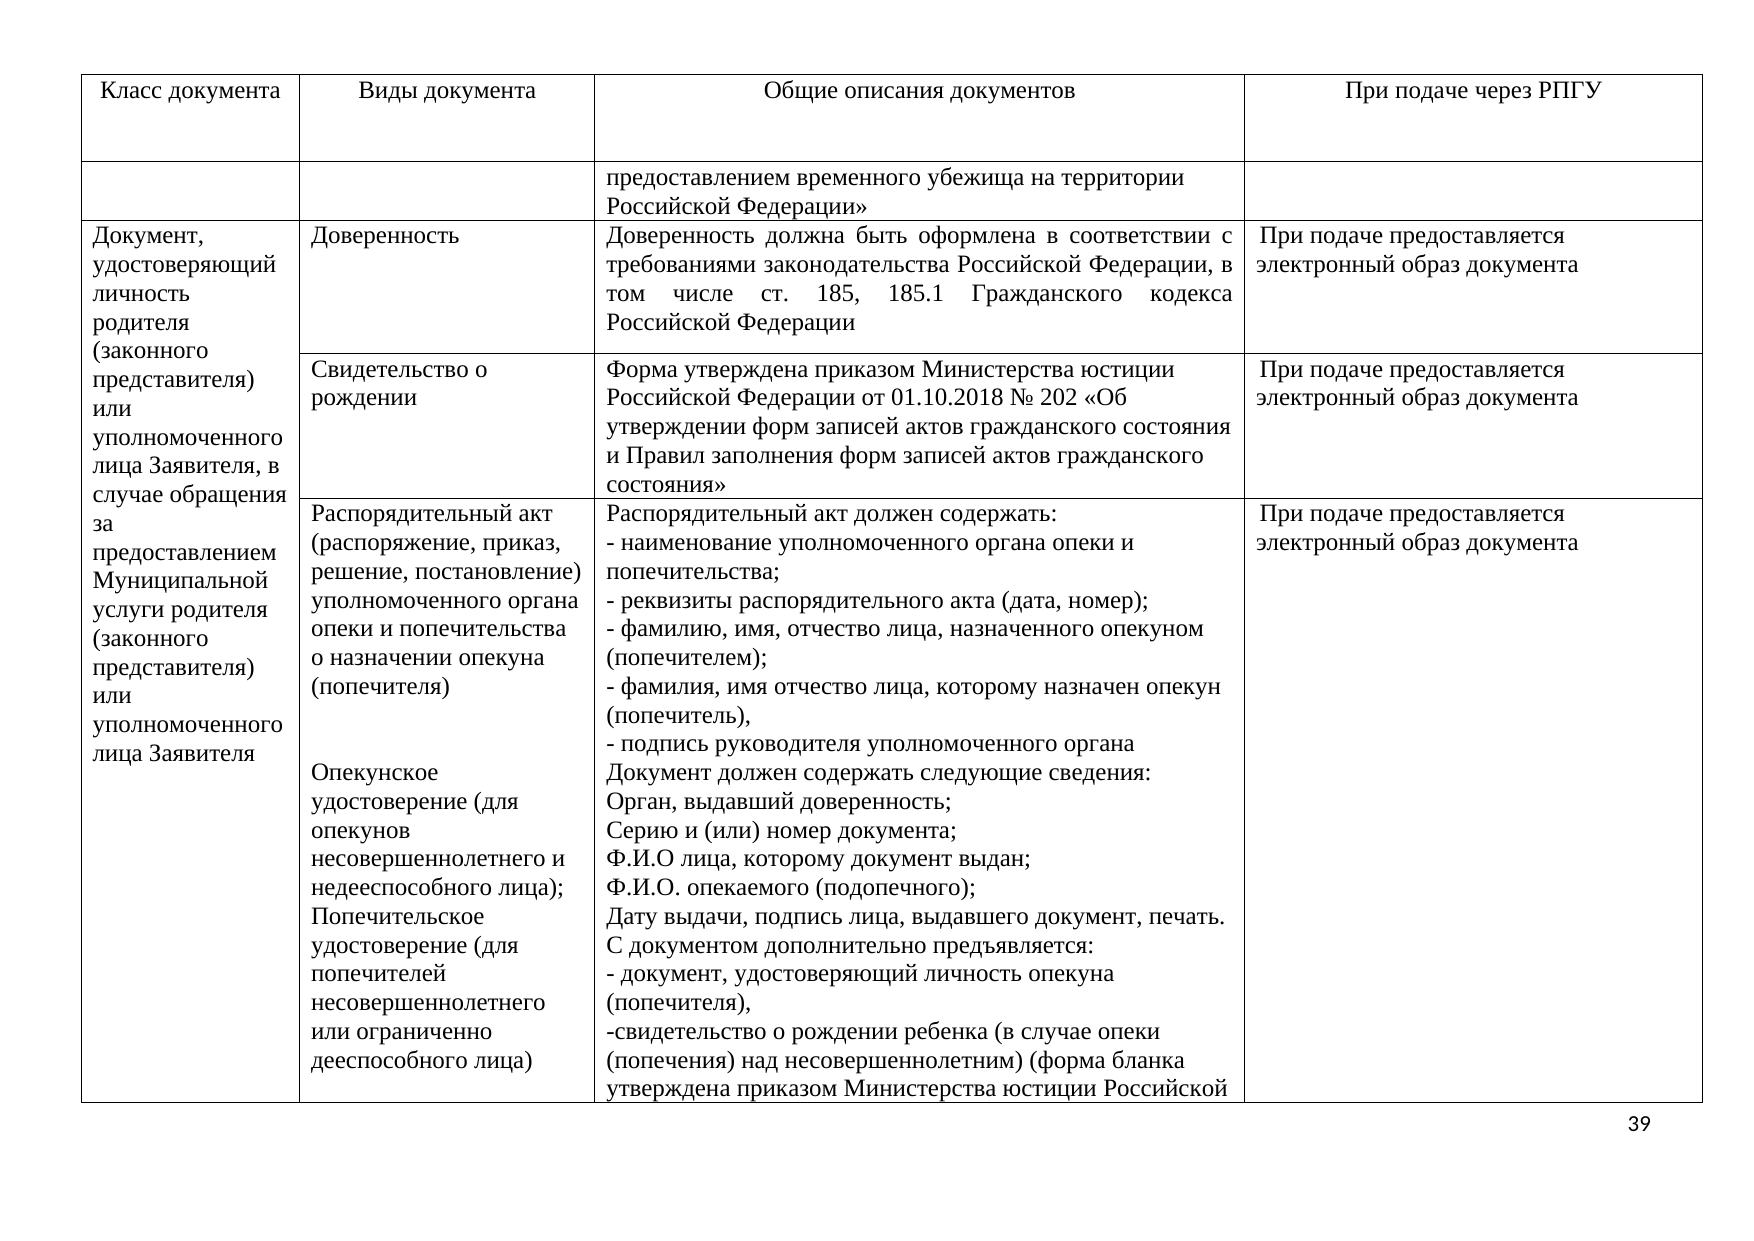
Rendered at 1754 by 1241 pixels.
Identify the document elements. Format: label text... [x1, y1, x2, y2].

table_cell При подаче предоставляется электронный образ документа [1245, 221, 1702, 353]
table_cell Форма утверждена приказом Министерства юстиции Российской Федерации от 01.10.2018 № 202 «Об утверждении форм записей актов гражданского состояния и Правил заполнения форм записей актов гражданского состояния» [595, 354, 1244, 497]
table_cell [595, 499, 1244, 1102]
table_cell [1245, 499, 1702, 1102]
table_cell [1245, 162, 1702, 219]
table_cell Доверенность [300, 221, 594, 353]
table_header Класс документа [82, 75, 299, 161]
table_cell Доверенность должна быть оформлена в соответствии с требованиями законодательства Российской Федерации, в том числе ст. 185, 185.1 Гражданского кодекса Российской Федерации [595, 221, 1244, 353]
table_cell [300, 162, 594, 219]
table_header При подаче через РПГУ [1245, 75, 1702, 161]
table_cell При подаче предоставляется электронный образ документа [1245, 354, 1702, 497]
table_cell Документ, удостоверяющий личность родителя (законного представителя) или уполномоченного лица Заявителя, в случае обращения за предоставлением Муниципальной услуги родителя (законного представителя) или уполномоченного лица Заявителя [82, 221, 299, 1102]
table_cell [595, 162, 1244, 219]
table_cell Свидетельство о рождении [300, 354, 594, 497]
table_header Виды документа [300, 75, 594, 161]
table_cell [300, 499, 594, 1102]
table_header Общие описания документов [595, 75, 1244, 161]
